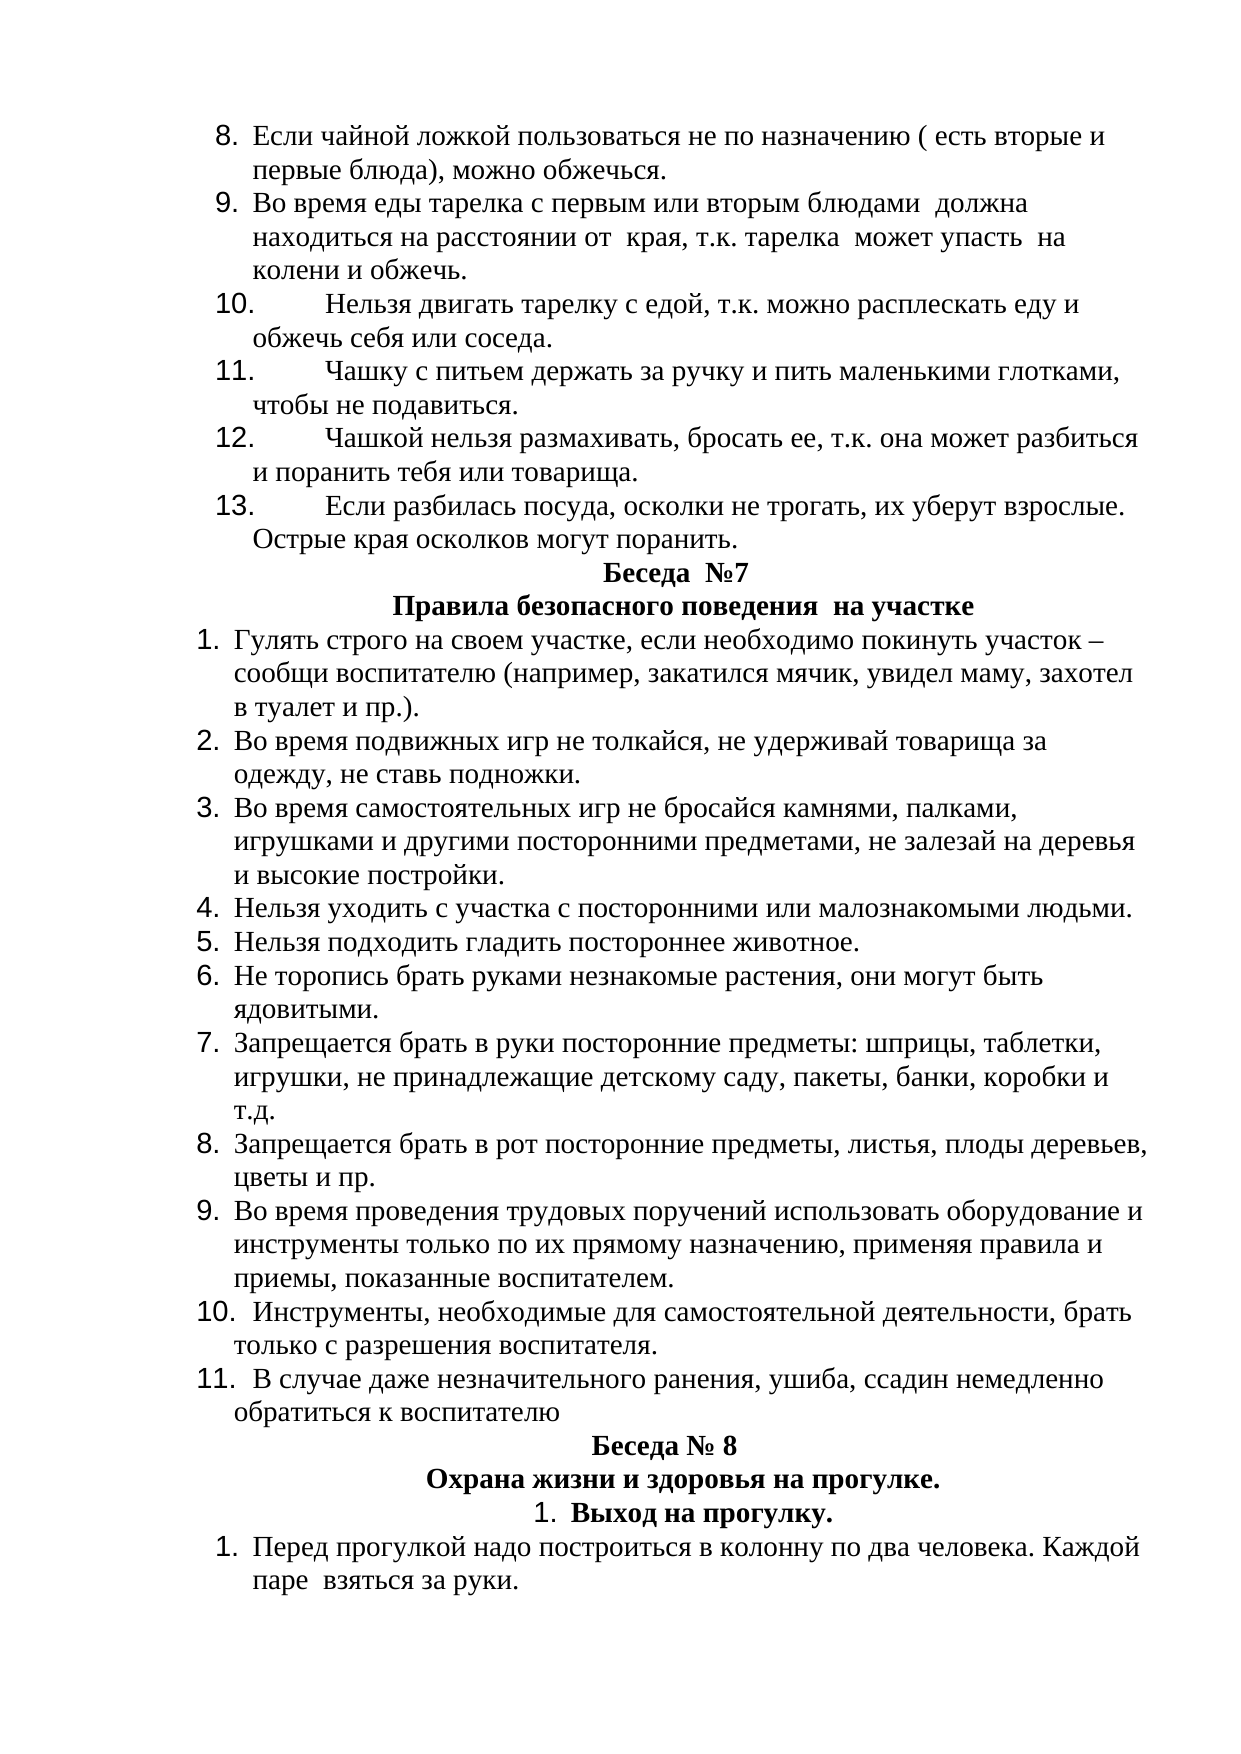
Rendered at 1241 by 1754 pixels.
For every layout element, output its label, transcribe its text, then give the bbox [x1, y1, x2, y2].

list Выход на прогулку. [215, 1495, 1152, 1529]
list Во время самостоятельных игр не бросайся камнями, палками, игрушками и другими посторонними предметами, не залезай на деревья и высокие постройки. [196, 790, 1152, 891]
list Нельзя двигать тарелку с едой, т.к. можно расплескать еду и обжечь себя или соседа. [215, 286, 1152, 353]
list Перед прогулкой надо построиться в колонну по два человека. Каждой паре взяться за руки. [215, 1529, 1152, 1596]
list Гулять строго на своем участке, если необходимо покинуть участок – сообщи воспитателю (например, закатился мячик, увидел маму, захотел в туалет и пр.). [196, 622, 1152, 723]
text Охрана жизни и здоровья на прогулке. [215, 1462, 1152, 1495]
list Чашкой нельзя размахивать, бросать ее, т.к. она может разбиться и поранить тебя или товарища. [215, 420, 1152, 488]
list Нельзя подходить гладить постороннее животное. [196, 924, 1152, 958]
list Запрещается брать в руки посторонние предметы: шприцы, таблетки, игрушки, не принадлежащие детскому саду, пакеты, банки, коробки и т.д. [196, 1025, 1152, 1126]
list Инструменты, необходимые для самостоятельной деятельности, брать только с разрешения воспитателя. [196, 1294, 1152, 1361]
list Запрещается брать в рот посторонние предметы, листья, плоды деревьев, цветы и пр. [196, 1126, 1152, 1193]
list Нельзя уходить с участка с посторонними или малознакомыми людьми. [196, 891, 1152, 924]
list Чашку с питьем держать за ручку и пить маленькими глотками, чтобы не подавиться. [215, 353, 1152, 420]
text Правила безопасного поведения на участке [215, 588, 1152, 622]
list В случае даже незначительного ранения, ушиба, ссадин немедленно обратиться к воспитателю [196, 1361, 1152, 1428]
list Во время проведения трудовых поручений использовать оборудование и инструменты только по их прямому назначению, применяя правила и приемы, показанные воспитателем. [196, 1193, 1152, 1294]
list Если чайной ложкой пользоваться не по назначению ( есть вторые и первые блюда), можно обжечься. [215, 118, 1152, 185]
list Если разбилась посуда, осколки не трогать, их уберут взрослые. Острые края осколков могут поранить. [215, 488, 1152, 555]
list Во время подвижных игр не толкайся, не удерживай товарища за одежду, не ставь подножки. [196, 723, 1152, 790]
list Во время еды тарелка с первым или вторым блюдами должна находиться на расстоянии от края, т.к. тарелка может упасть на колени и обжечь. [215, 185, 1152, 286]
text Беседа №7 [215, 555, 1152, 588]
text Беседа № 8 [177, 1428, 1152, 1462]
list Не торопись брать руками незнакомые растения, они могут быть ядовитыми. [196, 958, 1152, 1025]
